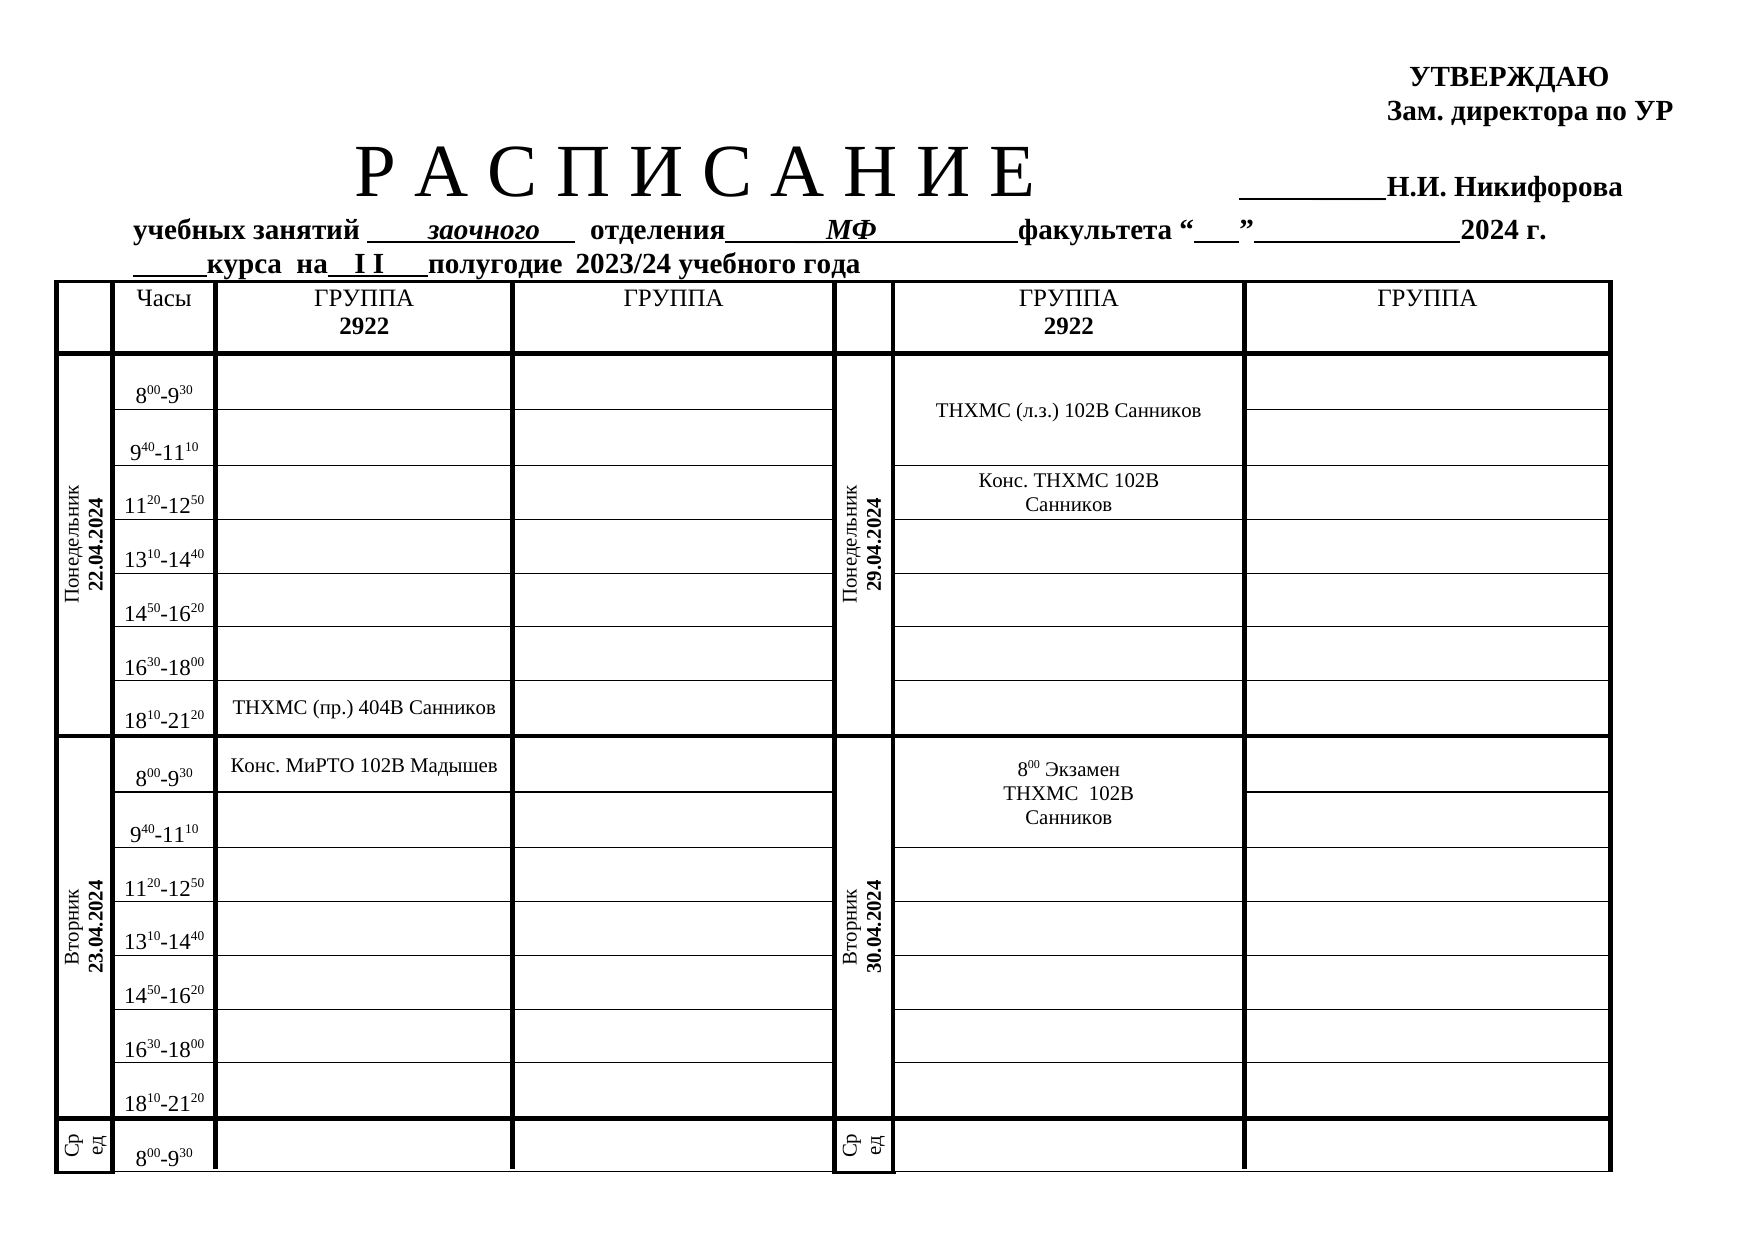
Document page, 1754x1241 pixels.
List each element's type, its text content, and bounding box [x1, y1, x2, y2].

table_cell [216, 1121, 512, 1171]
table_cell [1247, 574, 1608, 626]
table_cell Понедельник 29.04.2024 [837, 356, 891, 734]
table_header ГРУППА [515, 283, 832, 351]
table_cell ТНХМС (пр.) 404В Санников [218, 681, 510, 734]
table_header ГРУППА 2922 [218, 283, 510, 351]
table_cell [1247, 902, 1608, 955]
table_cell [895, 1063, 1242, 1116]
table_cell [1244, 1121, 1608, 1171]
text УТВЕРЖДАЮ [59, 59, 1609, 93]
table_cell [1247, 356, 1608, 409]
table_cell [218, 1010, 510, 1062]
table_cell 1450-1620 [115, 956, 213, 1008]
text Р А С П И С А Н И Е _____ Н.И. Никифорова [59, 126, 1695, 212]
table_cell [515, 848, 832, 901]
table_cell 1310-1440 [115, 902, 213, 955]
table_cell [515, 520, 832, 572]
table_cell [218, 956, 510, 1008]
table_cell [218, 356, 510, 409]
table_cell Конс. МиРТО 102В Мадышев [218, 738, 510, 791]
table_cell 940-1110 [115, 410, 213, 465]
table_header Часы [115, 283, 213, 351]
table_cell [515, 1010, 832, 1062]
table_cell 1630-1800 [115, 627, 213, 680]
table_cell 940-1110 [115, 793, 213, 847]
table_cell [1247, 956, 1608, 1008]
table_cell [218, 627, 510, 680]
table_cell [515, 410, 832, 465]
table_header ГРУППА [1247, 283, 1608, 351]
table_cell 1120-1250 [115, 466, 213, 519]
table_cell 800-930 [115, 738, 213, 791]
table_cell Среда [837, 1121, 891, 1171]
table_cell [515, 956, 832, 1008]
table_cell [513, 1121, 832, 1171]
table_cell 800-930 [115, 356, 213, 409]
table_cell 1810-2120 [115, 681, 213, 734]
table_cell [515, 738, 832, 791]
table_cell [1247, 793, 1608, 847]
table_cell [218, 410, 510, 465]
table_cell Понедельник 22.04.2024 [59, 356, 110, 734]
table_cell [895, 681, 1242, 734]
table_cell [218, 902, 510, 955]
table_cell [218, 1063, 510, 1116]
table_cell [1247, 466, 1608, 519]
table_cell [1247, 410, 1608, 465]
table_cell [218, 520, 510, 572]
table_cell [218, 574, 510, 626]
table_cell [1247, 848, 1608, 901]
table_cell [895, 627, 1242, 680]
text курса на I I полугодие 2023/24 учебного года [59, 246, 1695, 279]
table_cell [895, 520, 1242, 572]
table_cell [515, 793, 832, 847]
table_cell [895, 848, 1242, 901]
table_cell [218, 848, 510, 901]
text Зам. директора по УР [59, 93, 1695, 126]
table_cell [515, 627, 832, 680]
table_cell [515, 466, 832, 519]
table_cell [895, 1121, 1244, 1171]
table_cell [515, 574, 832, 626]
table_cell [515, 356, 832, 409]
table_cell [1247, 627, 1608, 680]
table_cell 800 Экзамен ТНХМС 102В Санников [895, 738, 1242, 847]
table_cell [1247, 1063, 1608, 1116]
table_cell 1450-1620 [115, 574, 213, 626]
table_cell [1247, 520, 1608, 572]
table_cell [1247, 681, 1608, 734]
table_cell [515, 1063, 832, 1116]
table_cell 1120-1250 [115, 848, 213, 901]
table_cell Конс. ТНХМС 102В Санников [895, 466, 1242, 519]
table_cell [895, 902, 1242, 955]
table_cell Среда 24.04.2024 [59, 1121, 110, 1171]
table_cell [895, 1010, 1242, 1062]
table_cell [218, 793, 510, 847]
table_cell [895, 956, 1242, 1008]
table_cell [1247, 1010, 1608, 1062]
table_header ГРУППА 2922 [895, 283, 1242, 351]
text учебных занятий заочного отделения __МФ факультета “ ” 2024 г. [59, 212, 1695, 246]
table_cell 1310-1440 [115, 520, 213, 572]
table_cell [515, 681, 832, 734]
table_cell 1630-1800 [115, 1010, 213, 1062]
table_cell Вторник 23.04.2024 [59, 738, 110, 1116]
table_cell Вторник 30.04.2024 [837, 738, 891, 1116]
table_cell [895, 574, 1242, 626]
table_cell [515, 902, 832, 955]
table_cell [218, 466, 510, 519]
table_cell 1810-2120 [115, 1063, 213, 1116]
table_cell [1247, 738, 1608, 791]
table_header [59, 283, 110, 351]
table_cell 800-930 [115, 1121, 216, 1171]
table_header [837, 283, 891, 351]
table_cell ТНХМС (л.з.) 102В Санников [895, 356, 1242, 465]
